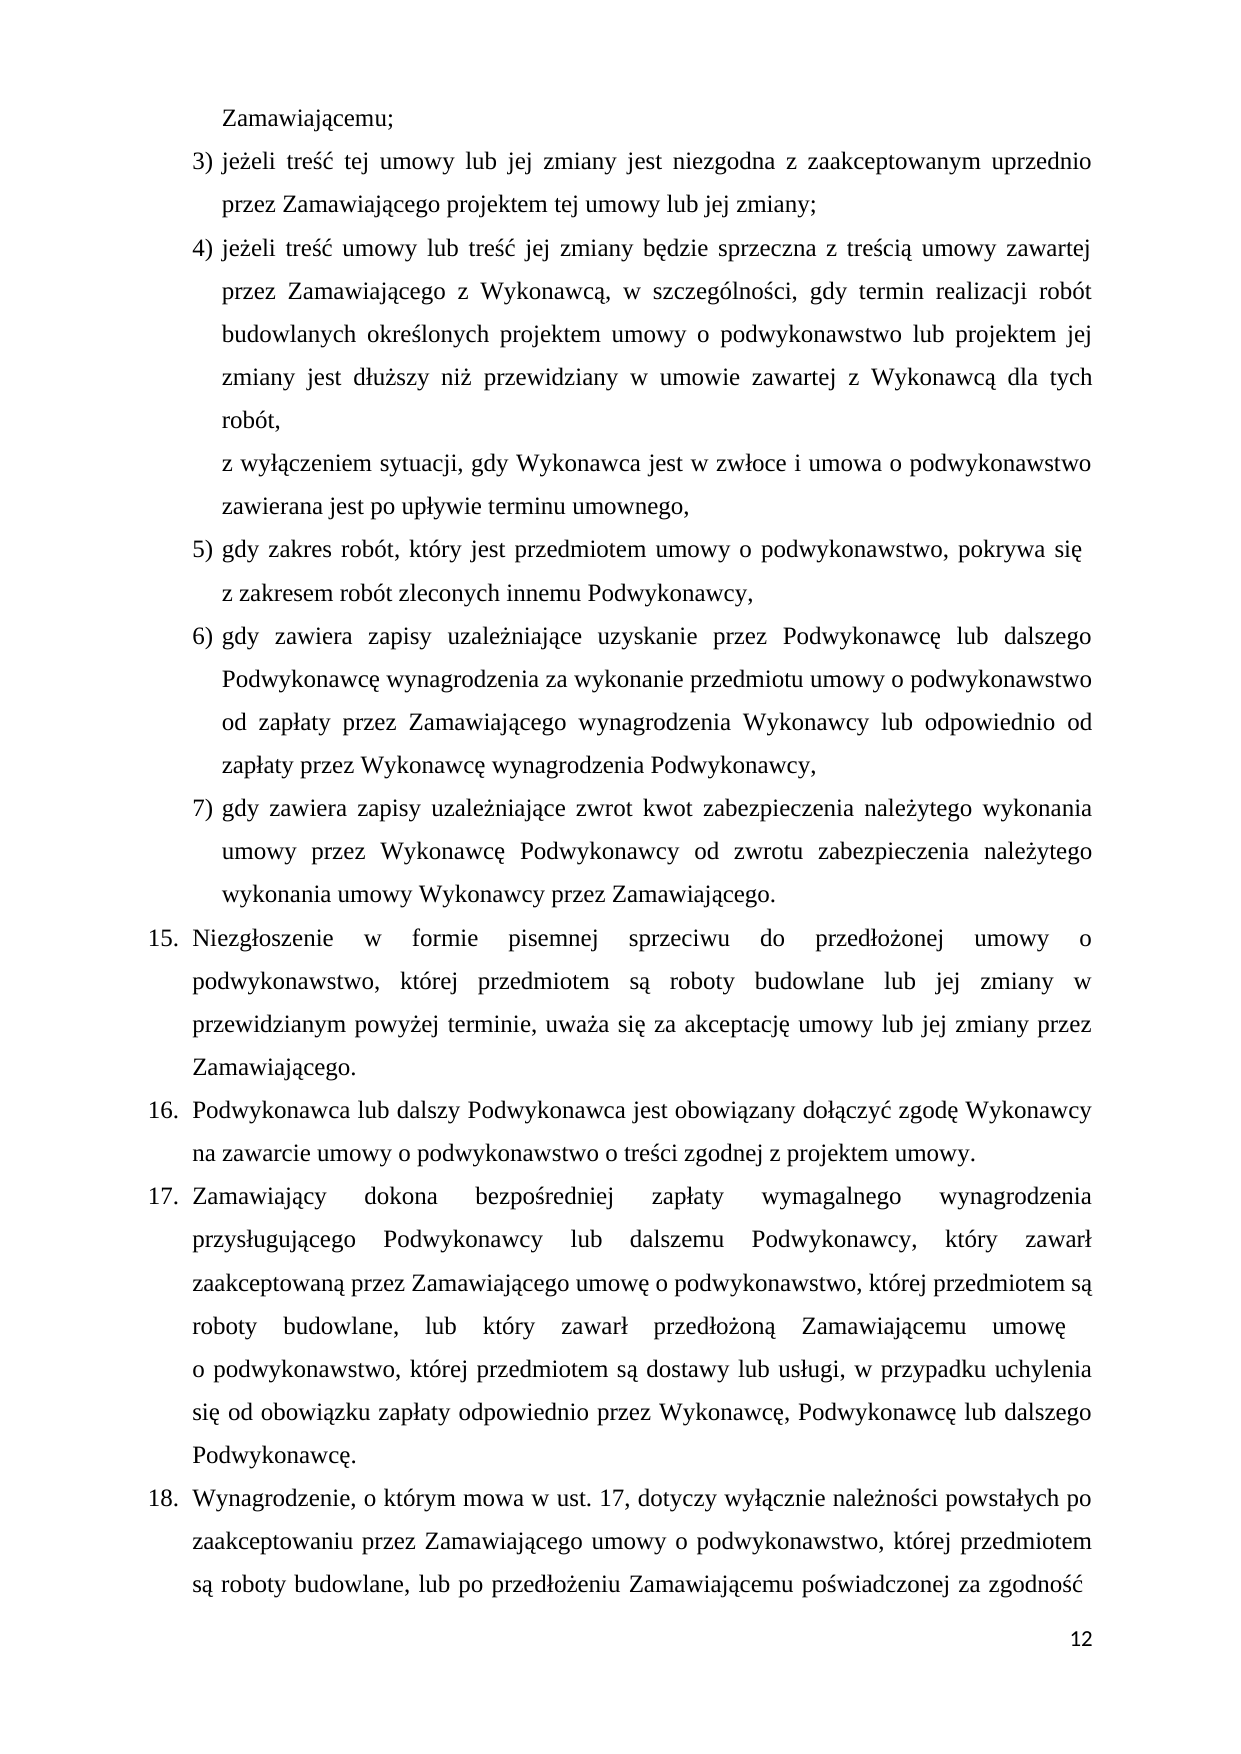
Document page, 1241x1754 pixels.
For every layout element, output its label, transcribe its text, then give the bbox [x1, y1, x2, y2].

list Zamawiający dokona bezpośredniej zapłaty wymagalnego wynagrodzenia przysługującego Podwykonawcy lub dalszemu Podwykonawcy, który zawarł zaakceptowaną przez Zamawiającego umowę o podwykonawstwo, której przedmiotem są roboty budowlane, lub który zawarł przedłożoną Zamawiającemu umowę o podwykonawstwo, której przedmiotem są dostawy lub usługi, w przypadku uchylenia się od obowiązku zapłaty odpowiednio przez Wykonawcę, Podwykonawcę lub dalszego Podwykonawcę. [148, 1181, 1092, 1469]
list Niezgłoszenie w formie pisemnej sprzeciwu do przedłożonej umowy o podwykonawstwo, której przedmiotem są roboty budowlane lub jej zmiany w przewidzianym powyżej terminie, uważa się za akceptację umowy lub jej zmiany przez Zamawiającego. [148, 923, 1092, 1081]
list jeżeli treść tej umowy lub jej zmiany jest niezgodna z zaakceptowanym uprzednio przez Zamawiającego projektem tej umowy lub jej zmiany; [192, 146, 1092, 218]
list gdy zakres robót, który jest przedmiotem umowy o podwykonawstwo, pokrywa się z zakresem robót zleconych innemu Podwykonawcy, [192, 534, 1092, 606]
list Podwykonawca lub dalszy Podwykonawca jest obowiązany dołączyć zgodę Wykonawcy na zawarcie umowy o podwykonawstwo o treści zgodnej z projektem umowy. [148, 1095, 1092, 1167]
list gdy zawiera zapisy uzależniające uzyskanie przez Podwykonawcę lub dalszego Podwykonawcę wynagrodzenia za wykonanie przedmiotu umowy o podwykonawstwo od zapłaty przez Zamawiającego wynagrodzenia Wykonawcy lub odpowiednio od zapłaty przez Wykonawcę wynagrodzenia Podwykonawcy, [192, 621, 1092, 779]
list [192, 103, 1092, 132]
list jeżeli treść umowy lub treść jej zmiany będzie sprzeczna z treścią umowy zawartej przez Zamawiającego z Wykonawcą, w szczególności, gdy termin realizacji robót budowlanych określonych projektem umowy o podwykonawstwo lub projektem jej zmiany jest dłuższy niż przewidziany w umowie zawartej z Wykonawcą dla tych robót, z wyłączeniem sytuacji, gdy Wykonawca jest w zwłoce i umowa o podwykonawstwo zawierana jest po upływie terminu umownego, [192, 233, 1092, 520]
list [148, 1483, 1092, 1598]
list gdy zawiera zapisy uzależniające zwrot kwot zabezpieczenia należytego wykonania umowy przez Wykonawcę Podwykonawcy od zwrotu zabezpieczenia należytego wykonania umowy Wykonawcy przez Zamawiającego. [192, 793, 1092, 908]
